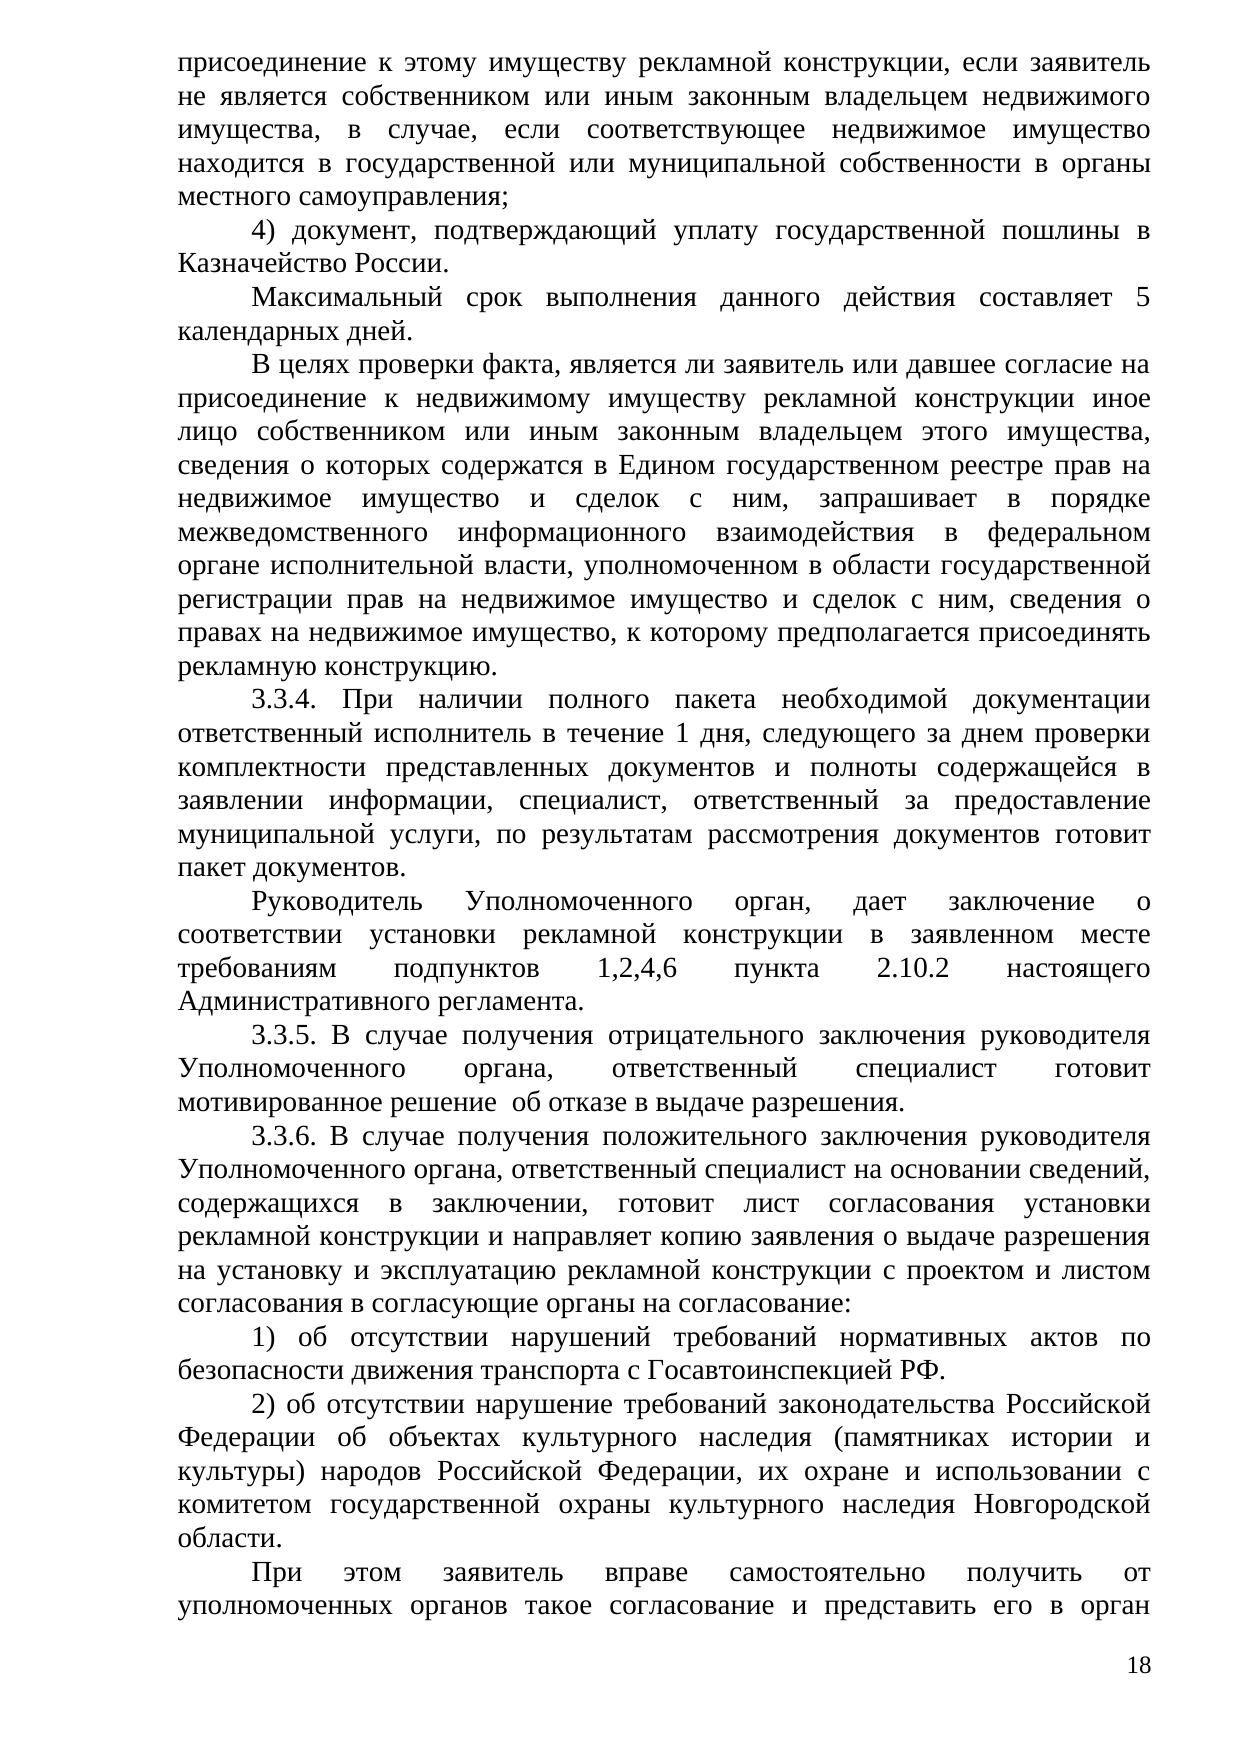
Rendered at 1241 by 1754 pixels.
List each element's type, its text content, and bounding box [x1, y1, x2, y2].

text 2) об отсутствии нарушение требований законодательства Российской Федерации об объектах культурного наследия (памятниках истории и культуры) народов Российской Федерации, их охране и использовании с комитетом государственной охраны культурного наследия Новгородской области. [177, 1386, 1152, 1554]
text 3.3.4. При наличии полного пакета необходимой документации ответственный исполнитель в течение 1 дня, следующего за днем проверки комплектности представленных документов и полноты содержащейся в заявлении информации, специалист, ответственный за предоставление муниципальной услуги, по результатам рассмотрения документов готовит пакет документов. [177, 682, 1152, 883]
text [177, 44, 1152, 212]
text Руководитель Уполномоченного орган, дает заключение о соответствии установки рекламной конструкции в заявленном месте требованиям подпунктов 1,2,4,6 пункта 2.10.2 настоящего Административного регламента. [177, 883, 1152, 1017]
text 1) об отсутствии нарушений требований нормативных актов по безопасности движения транспорта с Госавтоинспекцией РФ. [177, 1319, 1152, 1386]
text 3.3.5. В случае получения отрицательного заключения руководителя Уполномоченного органа, ответственный специалист готовит мотивированное решение об отказе в выдаче разрешения. [177, 1017, 1152, 1118]
text 3.3.6. В случае получения положительного заключения руководителя Уполномоченного органа, ответственный специалист на основании сведений, содержащихся в заключении, готовит лист согласования установки рекламной конструкции и направляет копию заявления о выдаче разрешения на установку и эксплуатацию рекламной конструкции с проектом и листом согласования в согласующие органы на согласование: [177, 1118, 1152, 1319]
text Максимальный срок выполнения данного действия составляет 5 календарных дней. [177, 279, 1152, 346]
text 4) документ, подтверждающий уплату государственной пошлины в Казначейство России. [177, 212, 1152, 279]
text В целях проверки факта, является ли заявитель или давшее согласие на присоединение к недвижимому имуществу рекламной конструкции иное лицо собственником или иным законным владельцем этого имущества, сведения о которых содержатся в Едином государственном реестре прав на недвижимое имущество и сделок с ним, запрашивает в порядке межведомственного информационного взаимодействия в федеральном органе исполнительной власти, уполномоченном в области государственной регистрации прав на недвижимое имущество и сделок с ним, сведения о правах на недвижимое имущество, к которому предполагается присоединять рекламную конструкцию. [177, 346, 1152, 682]
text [177, 1554, 1152, 1621]
